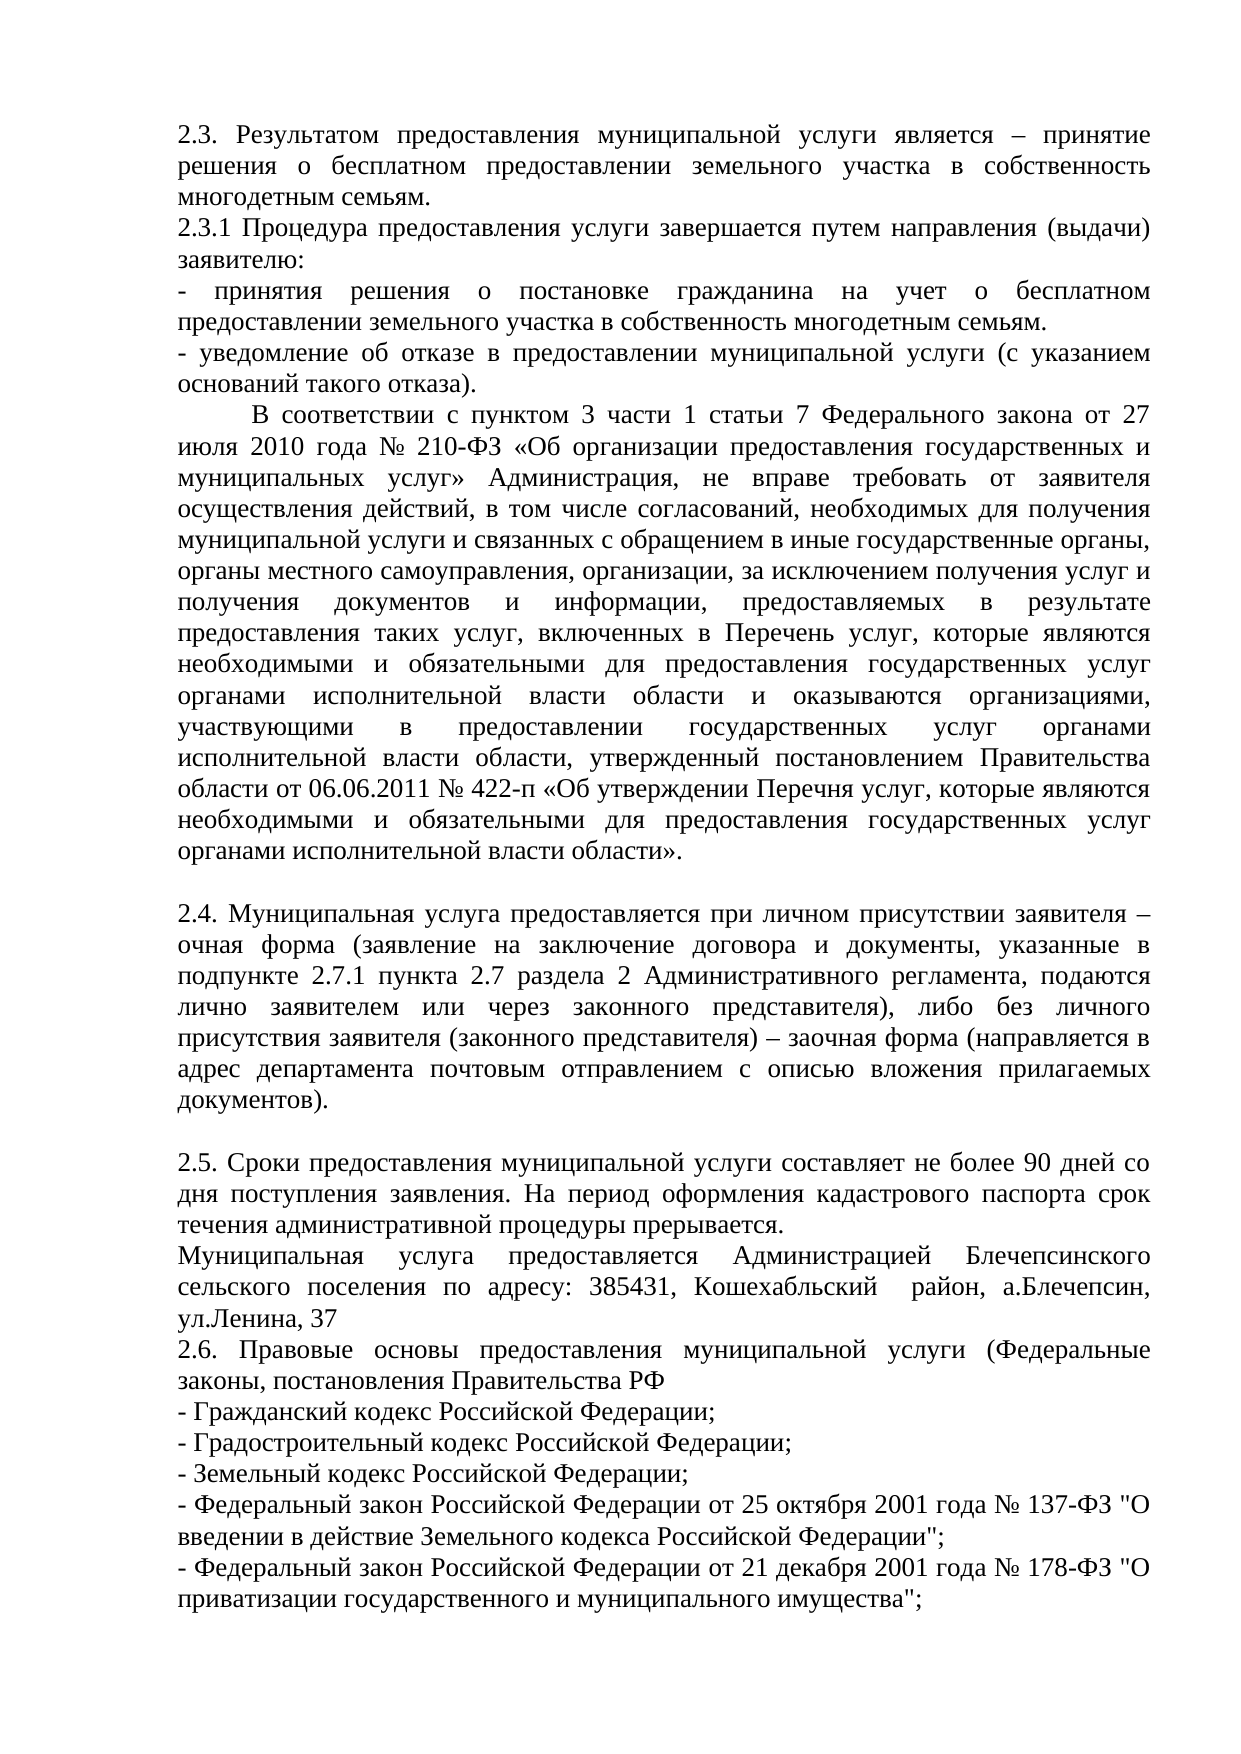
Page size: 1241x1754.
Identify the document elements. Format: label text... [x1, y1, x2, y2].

text - уведомление об отказе в предоставлении муниципальной услуги (с указанием оснований такого отказа). [177, 336, 1152, 398]
text 2.3. Результатом предоставления муниципальной услуги является – принятие решения о бесплатном предоставлении земельного участка в собственность многодетным семьям. [177, 118, 1152, 212]
text Муниципальная услуга предоставляется Администрацией Блечепсинского сельского поселения по адресу: 385431, Кошехабльский район, а.Блечепсин, ул.Ленина, 37 [177, 1239, 1152, 1333]
text - Градостроительный кодекс Российской Федерации; [177, 1426, 1152, 1457]
text 2.3.1 Процедура предоставления услуги завершается путем направления (выдачи) заявителю: - принятия решения о постановке гражданина на учет о бесплатном предоставлении земельного участка в собственность многодетным семьям. [177, 212, 1152, 336]
text 2.4. Муниципальная услуга предоставляется при личном присутствии заявителя – очная форма (заявление на заключение договора и документы, указанные в подпункте 2.7.1 пункта 2.7 раздела 2 Административного регламента, подаются лично заявителем или через законного представителя), либо без личного присутствия заявителя (законного представителя) – заочная форма (направляется в адрес департамента почтовым отправлением с описью вложения прилагаемых документов). [177, 897, 1152, 1115]
text - Земельный кодекс Российской Федерации; [177, 1457, 1152, 1488]
text - Гражданский кодекс Российской Федерации; [177, 1395, 1152, 1426]
text - Федеральный закон Российской Федерации от 21 декабря 2001 года № 178-ФЗ "О приватизации государственного и муниципального имущества"; [177, 1551, 1152, 1613]
text - Федеральный закон Российской Федерации от 25 октября 2001 года № 137-ФЗ "О введении в действие Земельного кодекса Российской Федерации"; [177, 1488, 1152, 1551]
text 2.6. Правовые основы предоставления муниципальной услуги (Федеральные законы, постановления Правительства РФ [177, 1333, 1152, 1395]
text 2.5. Сроки предоставления муниципальной услуги составляет не более 90 дней со дня поступления заявления. На период оформления кадастрового паспорта срок течения административной процедуры прерывается. [177, 1146, 1152, 1239]
